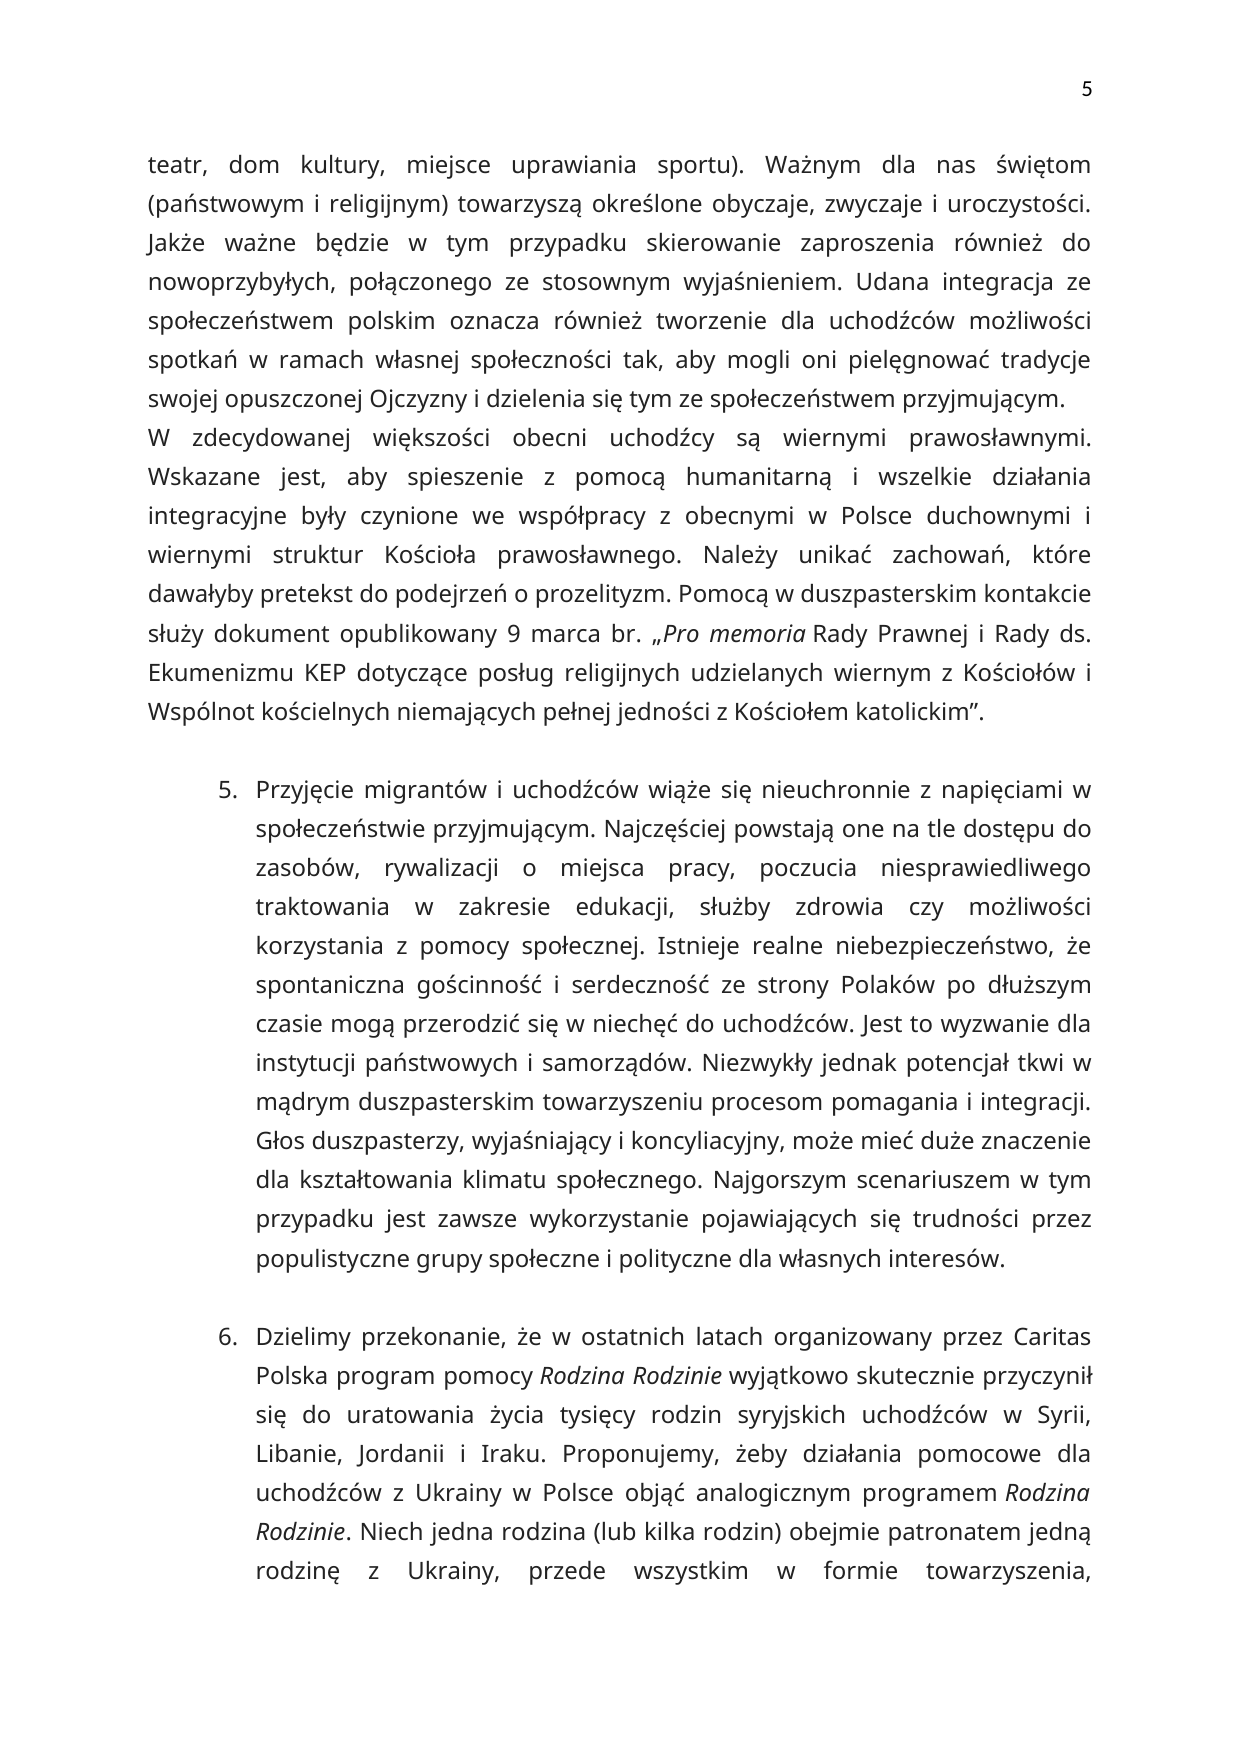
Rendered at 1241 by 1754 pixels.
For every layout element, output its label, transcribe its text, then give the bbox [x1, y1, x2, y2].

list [218, 1319, 1093, 1586]
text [148, 148, 1093, 414]
text W zdecydowanej większości obecni uchodźcy są wiernymi prawosławnymi. Wskazane jest, aby spieszenie z pomocą humanitarną i wszelkie działania integracyjne były czynione we współpracy z obecnymi w Polsce duchownymi i wiernymi struktur Kościoła prawosławnego. Należy unikać zachowań, które dawałyby pretekst do podejrzeń o prozelityzm. Pomocą w duszpasterskim kontakcie służy dokument opublikowany 9 marca br. „Pro memoria Rady Prawnej i Rady ds. Ekumenizmu KEP dotyczące posług religijnych udzielanych wiernym z Kościołów i Wspólnot kościelnych niemających pełnej jedności z Kościołem katolickim”. [148, 421, 1093, 727]
list Przyjęcie migrantów i uchodźców wiąże się nieuchronnie z napięciami w społeczeństwie przyjmującym. Najczęściej powstają one na tle dostępu do zasobów, rywalizacji o miejsca pracy, poczucia niesprawiedliwego traktowania w zakresie edukacji, służby zdrowia czy możliwości korzystania z pomocy społecznej. Istnieje realne niebezpieczeństwo, że spontaniczna gościnność i serdeczność ze strony Polaków po dłuższym czasie mogą przerodzić się w niechęć do uchodźców. Jest to wyzwanie dla instytucji państwowych i samorządów. Niezwykły jednak potencjał tkwi w mądrym duszpasterskim towarzyszeniu procesom pomagania i integracji. Głos duszpasterzy, wyjaśniający i koncyliacyjny, może mieć duże znaczenie dla kształtowania klimatu społecznego. Najgorszym scenariuszem w tym przypadku jest zawsze wykorzystanie pojawiających się trudności przez populistyczne grupy społeczne i polityczne dla własnych interesów. [218, 773, 1093, 1274]
